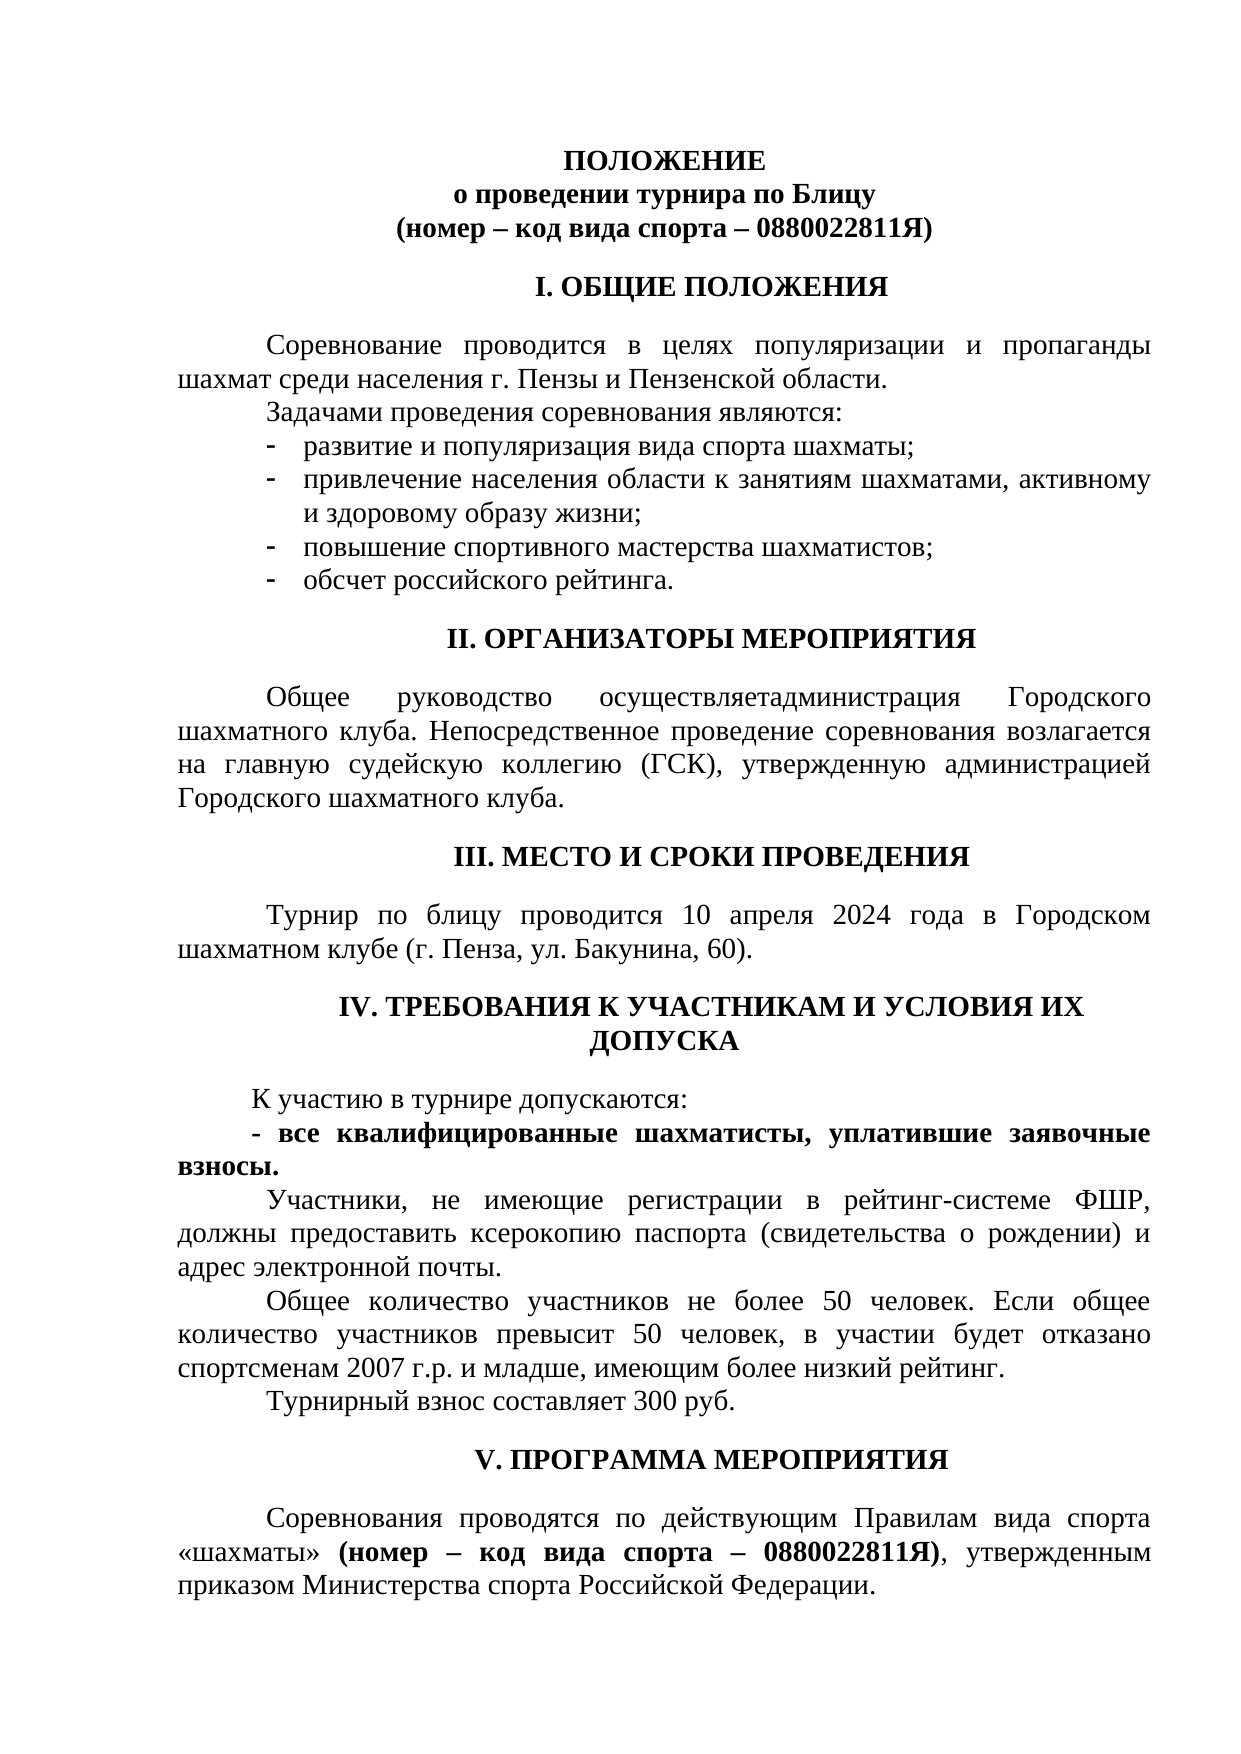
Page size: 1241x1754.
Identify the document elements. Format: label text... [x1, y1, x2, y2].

text Соревнования проводятся по действующим Правилам вида спорта «шахматы» (номер – код вида спорта – 0880022811Я), утвержденным приказом Министерства спорта Российской Федерации. [177, 1500, 1152, 1601]
text К участию в турнире допускаются: [177, 1081, 1152, 1115]
text Задачами проведения соревнования являются: [177, 394, 1152, 428]
text Общее руководство осуществляетадминистрация Городского шахматного клуба. Непосредственное проведение соревнования возлагается на главную судейскую коллегию (ГСК), утвержденную администрацией Городского шахматного клуба. [177, 679, 1152, 814]
text - все квалифицированные шахматисты, уплатившие заявочные взносы. [177, 1115, 1152, 1182]
text о проведении турнира по Блицу [177, 177, 1152, 210]
list развитие и популяризация вида спорта шахматы; [266, 428, 1152, 462]
text Участники, не имеющие регистрации в рейтинг-системе ФШР, должны предоставить ксерокопию паспорта (свидетельства о рождении) и адрес электронной почты. [177, 1182, 1152, 1283]
list привлечение населения области к занятиям шахматами, активному и здоровому образу жизни; [266, 462, 1152, 529]
text Турнирный взнос составляет 300 руб. [177, 1383, 1152, 1417]
text I. ОБЩИЕ ПОЛОЖЕНИЯ [177, 269, 1152, 302]
text ПОЛОЖЕНИЕ [177, 143, 1152, 177]
text III. МЕСТО И СРОКИ ПРОВЕДЕНИЯ [177, 839, 1152, 872]
text (номер – код вида спорта – 0880022811Я) [177, 210, 1152, 244]
text Турнир по блицу проводится 10 апреля 2024 года в Городском шахматном клубе (г. Пенза, ул. Бакунина, 60). [177, 897, 1152, 964]
text IV. ТРЕБОВАНИЯ К УЧАСТНИКАМ И УСЛОВИЯ ИХ ДОПУСКА [177, 989, 1152, 1056]
text Соревнование проводится в целях популяризации и пропаганды шахмат среди населения г. Пензы и Пензенской области. [177, 327, 1152, 394]
text V. ПРОГРАММА МЕРОПРИЯТИЯ [177, 1442, 1152, 1475]
list повышение спортивного мастерства шахматистов; [266, 529, 1152, 562]
list обсчет российского рейтинга. [266, 562, 1152, 596]
text Общее количество участников не более 50 человек. Если общее количество участников превысит 50 человек, в участии будет отказано спортсменам 2007 г.р. и младше, имеющим более низкий рейтинг. [177, 1283, 1152, 1383]
text II. ОРГАНИЗАТОРЫ МЕРОПРИЯТИЯ [177, 621, 1152, 654]
